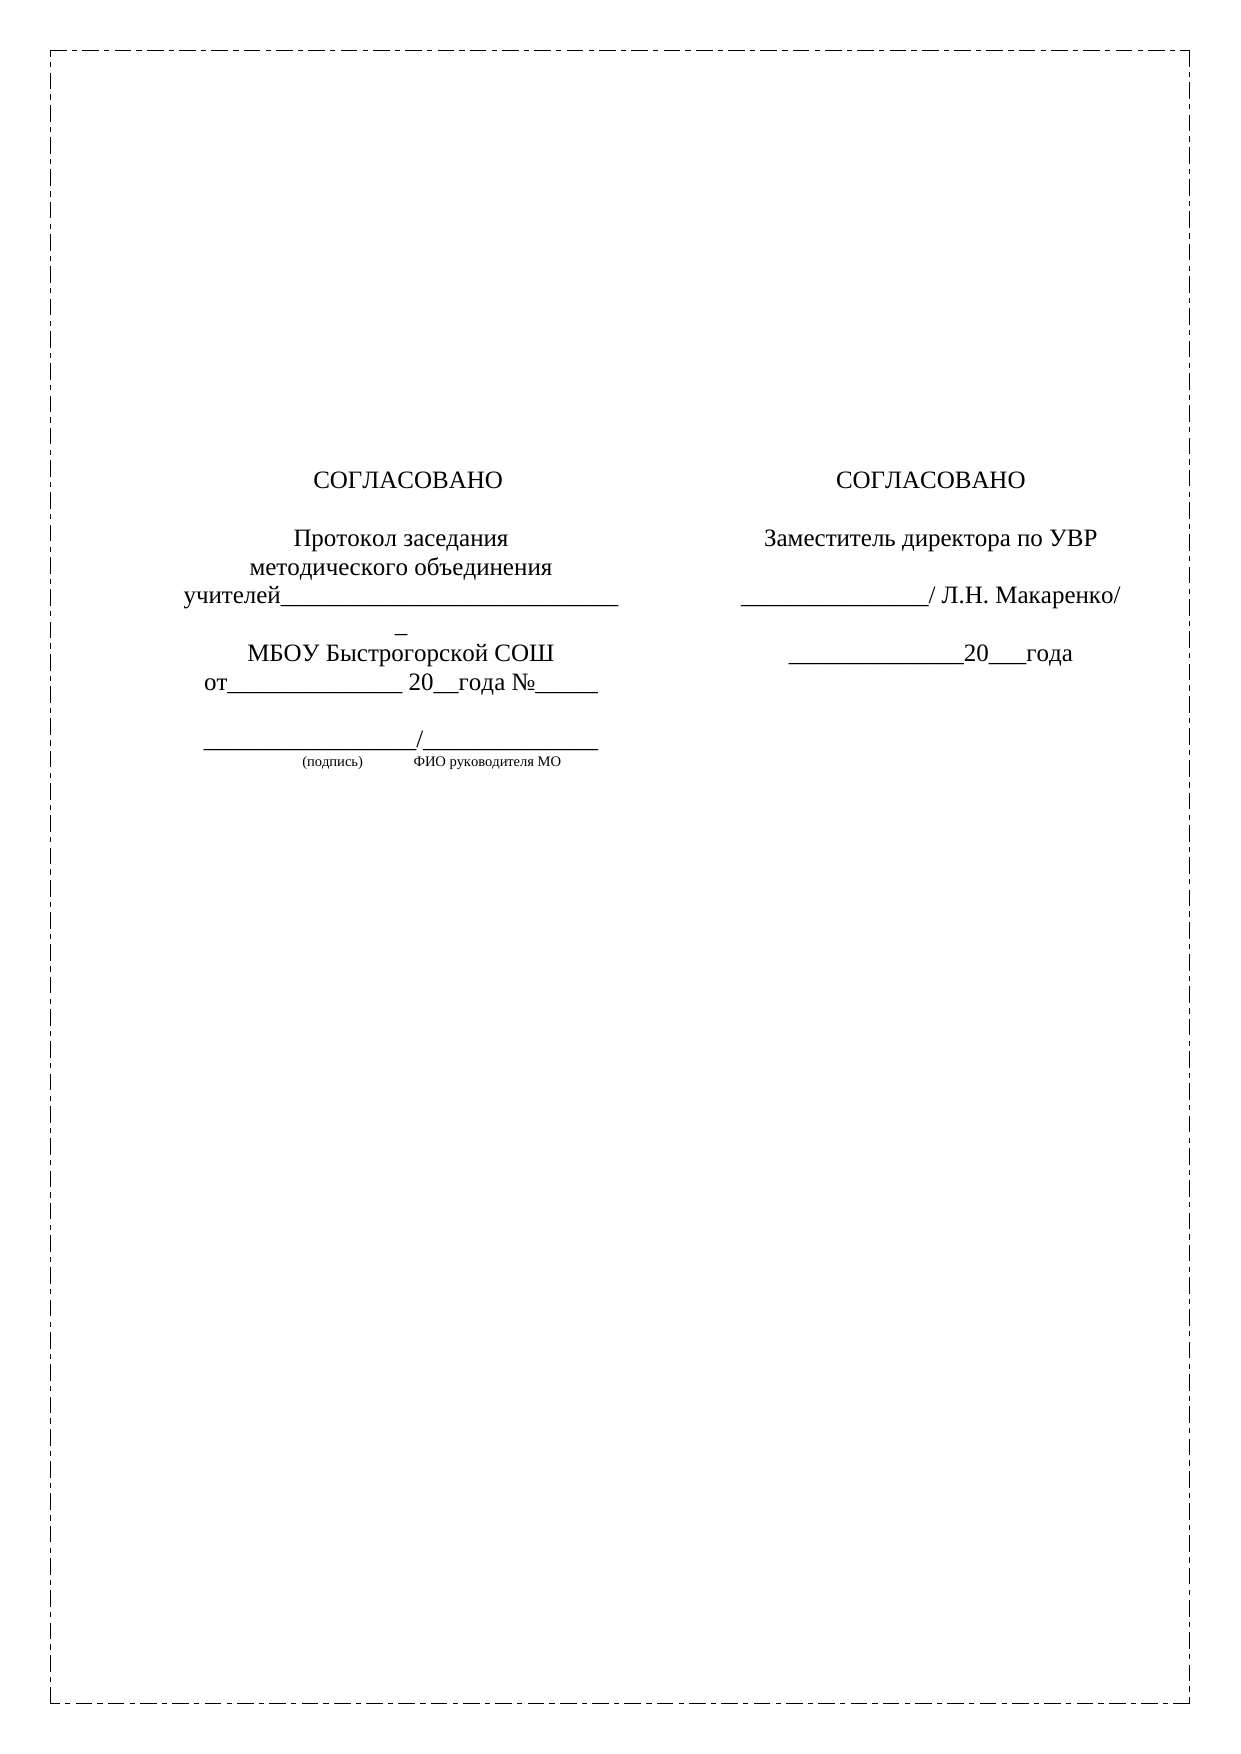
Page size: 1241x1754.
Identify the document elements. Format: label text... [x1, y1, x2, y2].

table_header СОГЛАСОВАНО Протокол заседания методического объединения учителей____________________________ МБОУ Быстрогорской СОШ от______________ 20__года №_____ _________________/______________ (подпись) ФИО руководителя МО [166, 466, 636, 782]
table_header СОГЛАСОВАНО Заместитель директора по УВР _______________/ Л.Н. Макаренко/ ______________20___года [636, 466, 1163, 782]
